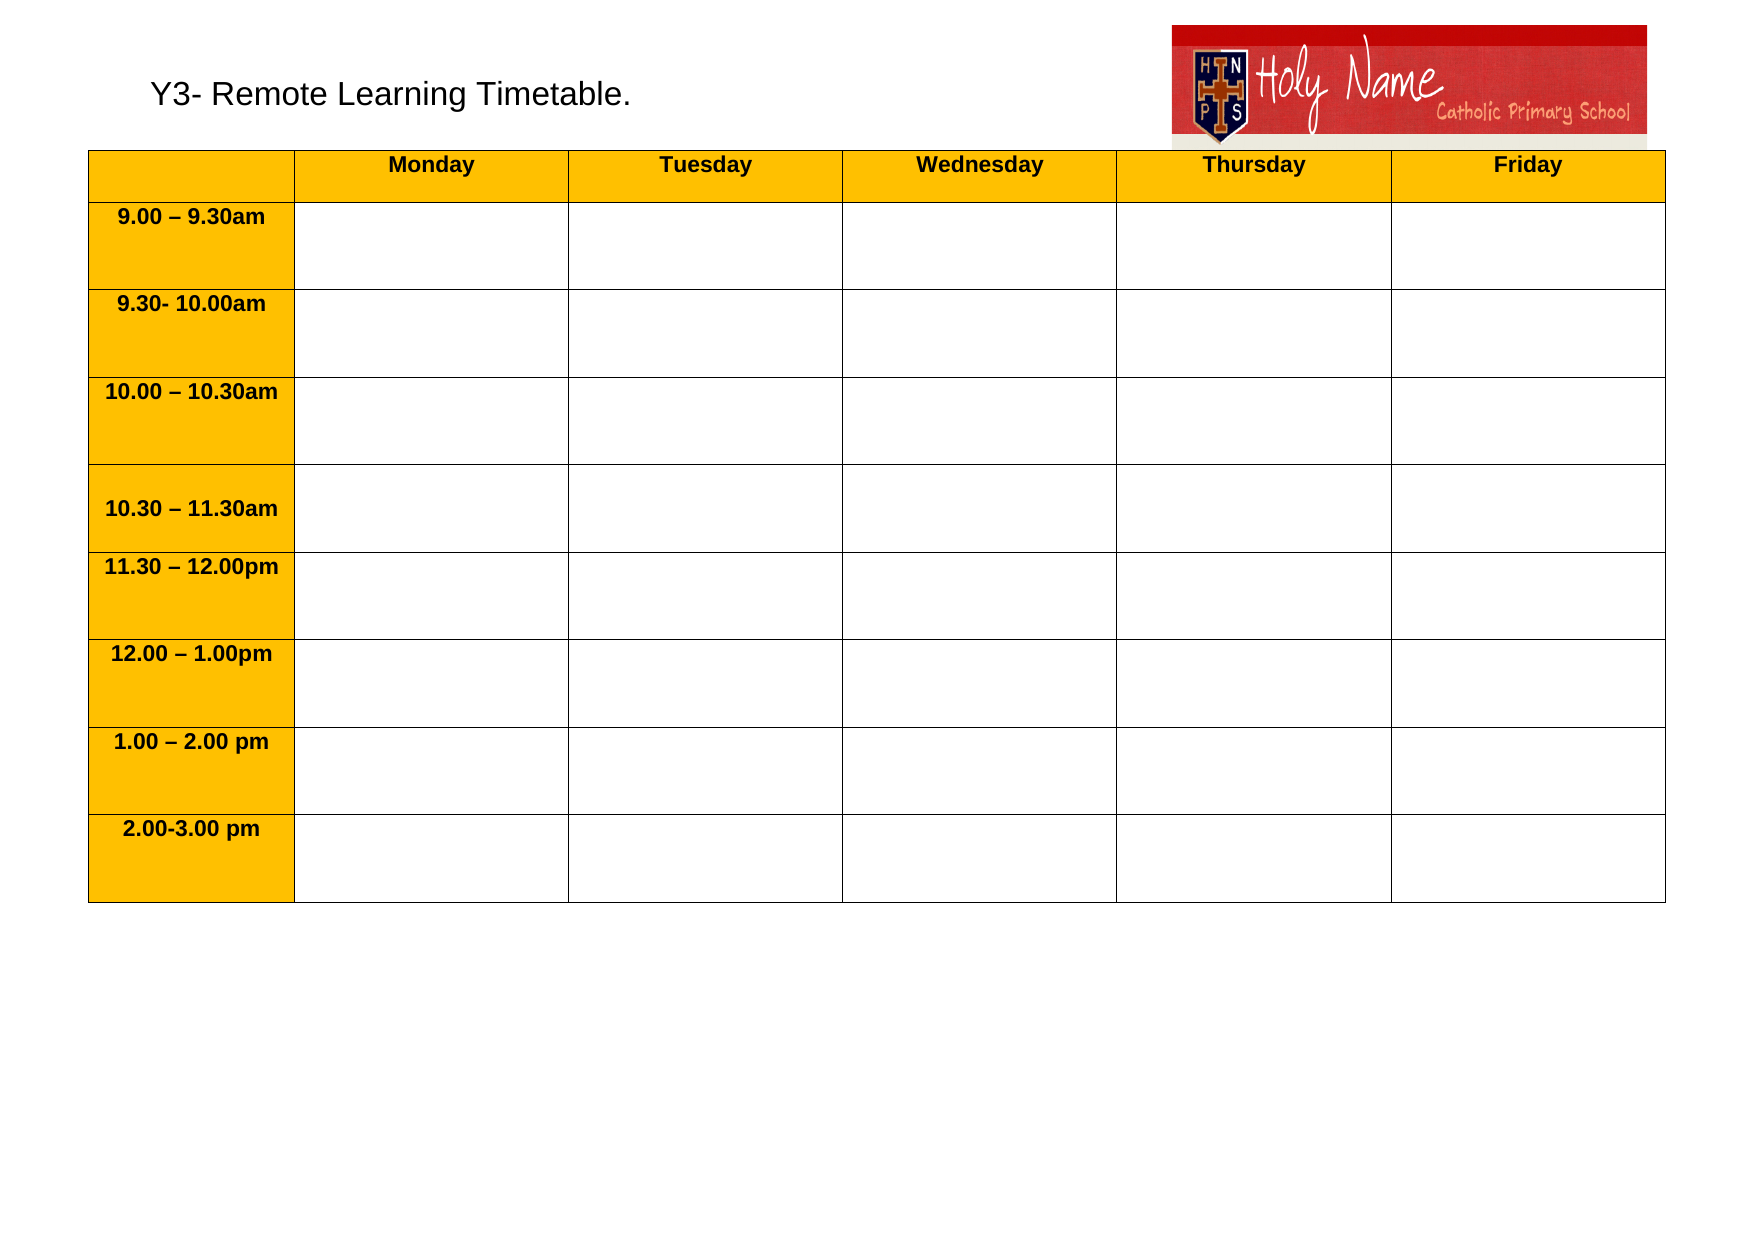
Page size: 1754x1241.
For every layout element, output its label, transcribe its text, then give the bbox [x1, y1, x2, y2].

table_cell [843, 728, 1116, 814]
table_cell [295, 203, 568, 289]
table_cell [569, 378, 842, 464]
table_cell [569, 290, 842, 377]
table_cell [1117, 728, 1391, 814]
table_cell 10.30 – 11.30am [89, 465, 294, 552]
picture [1171, 25, 1648, 150]
table_cell [1392, 465, 1665, 552]
table_cell [1117, 640, 1391, 727]
table_cell 9.00 – 9.30am [89, 203, 294, 289]
table_cell [1392, 203, 1665, 289]
table_cell [1117, 465, 1391, 552]
table_cell [569, 815, 842, 902]
table_cell 9.30- 10.00am [89, 290, 294, 377]
table_cell [569, 553, 842, 639]
table_cell [295, 728, 568, 814]
table_cell [843, 465, 1116, 552]
table_cell [1117, 815, 1391, 902]
table_header Wednesday [843, 151, 1116, 202]
table_cell [843, 553, 1116, 639]
table_cell [1392, 728, 1665, 814]
table_cell [295, 553, 568, 639]
table_cell [843, 378, 1116, 464]
table_header [89, 151, 294, 202]
table_cell [1392, 553, 1665, 639]
table_cell [1392, 378, 1665, 464]
table_cell [569, 465, 842, 552]
table_header Monday [295, 151, 568, 202]
table_cell [569, 728, 842, 814]
table_cell 1.00 – 2.00 pm [89, 728, 294, 814]
table_cell [843, 640, 1116, 727]
table_cell [1117, 203, 1391, 289]
table_header Friday [1392, 151, 1665, 202]
table_cell [295, 640, 568, 727]
table_cell [295, 815, 568, 902]
table_cell [1392, 290, 1665, 377]
table_cell [1117, 553, 1391, 639]
table_cell [843, 290, 1116, 377]
table_cell [843, 815, 1116, 902]
table_cell [295, 378, 568, 464]
table_cell 2.00-3.00 pm [89, 815, 294, 902]
table_cell [1392, 640, 1665, 727]
table_header Thursday [1117, 151, 1391, 202]
table_cell [569, 640, 842, 727]
table_cell 11.30 – 12.00pm [89, 553, 294, 639]
table_cell [1117, 378, 1391, 464]
table_cell [843, 203, 1116, 289]
table_cell [295, 290, 568, 377]
table_cell 12.00 – 1.00pm [89, 640, 294, 727]
table_cell [295, 465, 568, 552]
table_cell [569, 203, 842, 289]
table_cell [1392, 815, 1665, 902]
table_cell 10.00 – 10.30am [89, 378, 294, 464]
table_cell [1117, 290, 1391, 377]
table_header Tuesday [569, 151, 842, 202]
